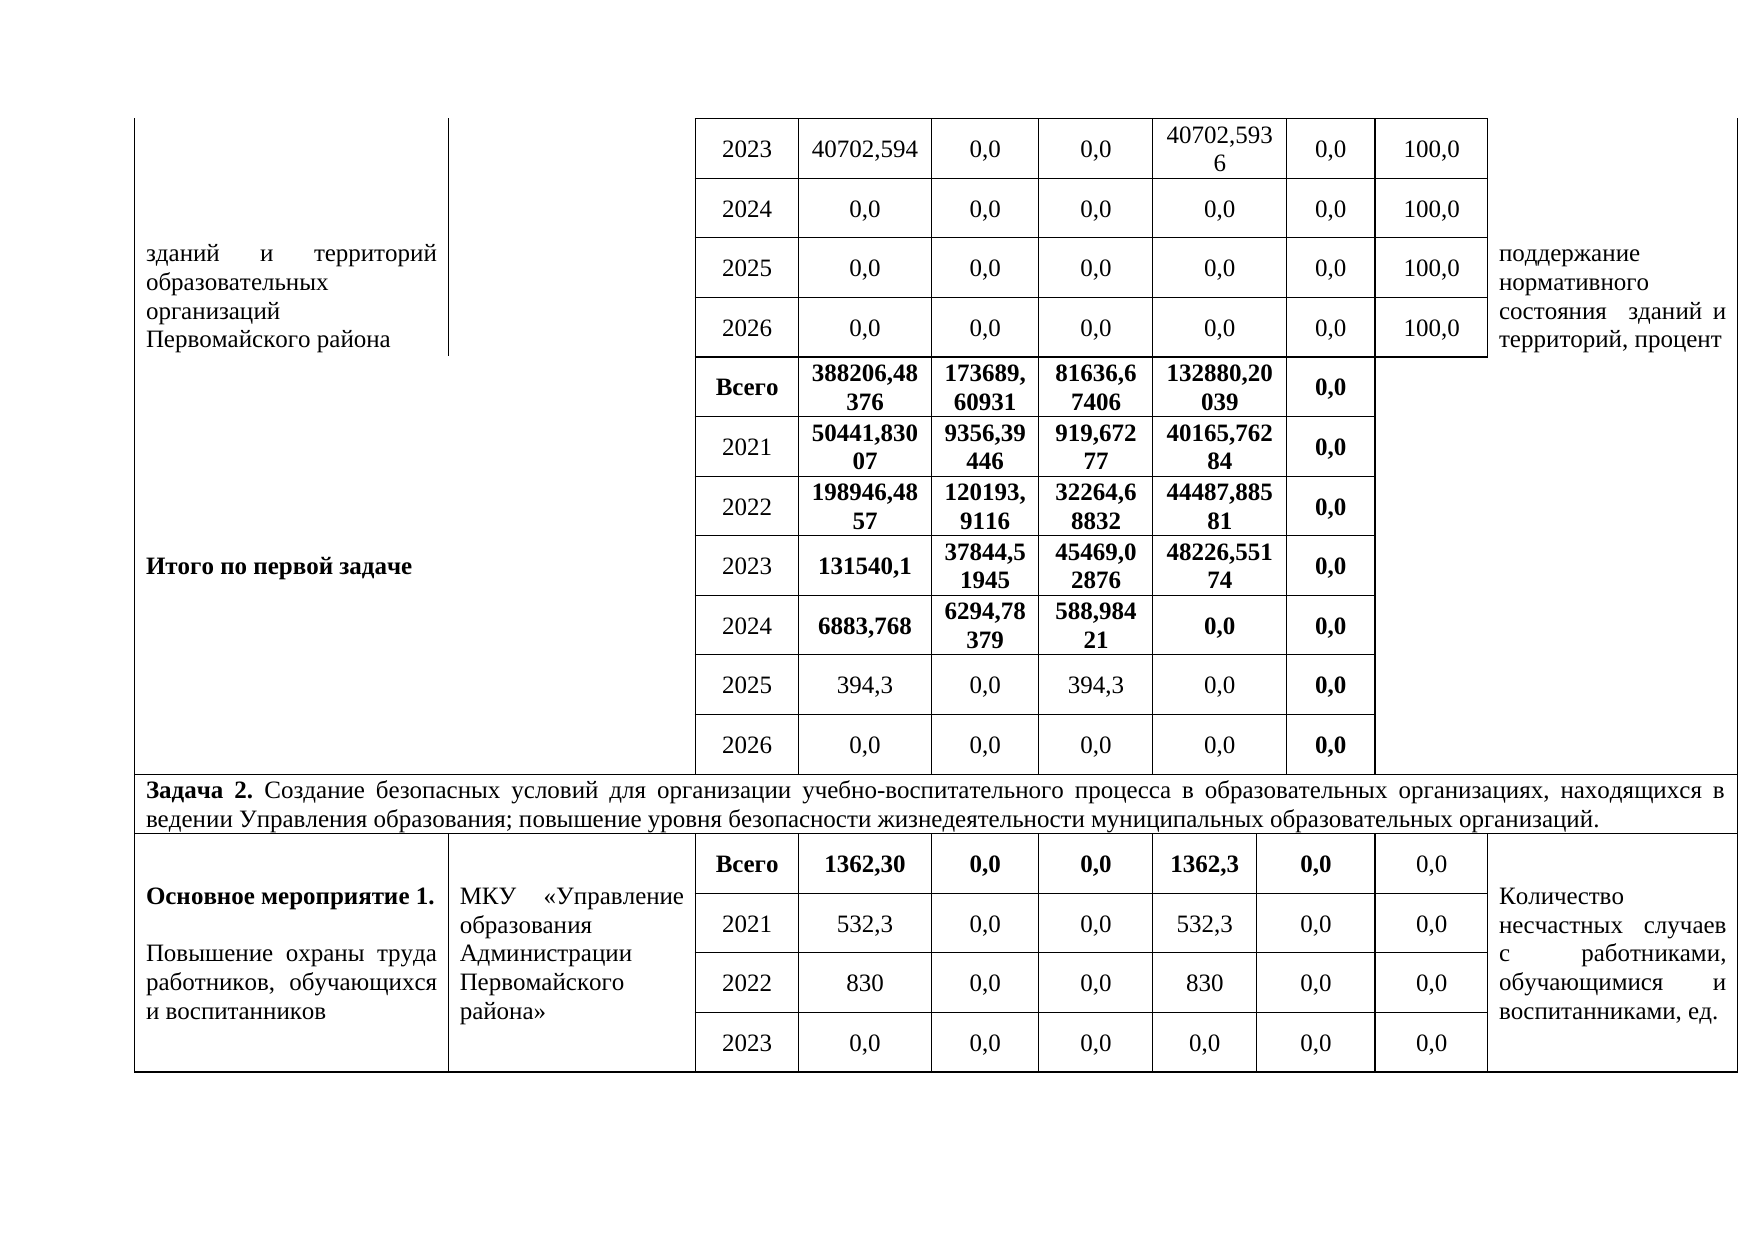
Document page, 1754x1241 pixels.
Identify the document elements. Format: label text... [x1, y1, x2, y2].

table_cell 0,0 [1039, 1013, 1152, 1071]
table_cell Основное мероприятие 1. Повышение охраны труда работников, обучающихся и воспитанников [135, 834, 448, 1071]
table_cell 48226,55174 [1153, 536, 1286, 595]
table_cell 100,0 [1376, 298, 1487, 356]
table_cell 1362,3 [1153, 834, 1256, 893]
table_cell 0,0 [1153, 238, 1286, 297]
table_cell 2026 [696, 298, 798, 356]
table_cell 1362,30 [799, 834, 931, 893]
table_cell 0,0 [932, 655, 1038, 714]
table_cell Задача 2. Создание безопасных условий для организации учебно-воспитательного процесса в образовательных организациях, находящихся в ведении Управления образования; повышение уровня безопасности жизнедеятельности муниципальных образовательных организаций. [135, 775, 1737, 833]
table_cell 532,3 [1153, 894, 1256, 952]
table_cell Всего [696, 834, 798, 893]
table_cell 0,0 [1153, 1013, 1256, 1071]
table_cell 0,0 [1376, 1013, 1487, 1071]
table_cell 0,0 [1376, 953, 1487, 1012]
table_cell 44487,88581 [1153, 477, 1286, 535]
table_cell 2023 [696, 119, 798, 178]
table_cell 0,0 [1257, 1013, 1374, 1071]
table_cell 0,0 [932, 894, 1038, 952]
table_cell 0,0 [1287, 238, 1374, 297]
table_cell 0,0 [1039, 238, 1152, 297]
table_cell 830 [799, 953, 931, 1012]
table_cell 40702,5936 [1153, 119, 1286, 178]
table_cell 32264,68832 [1039, 477, 1152, 535]
table_cell 0,0 [799, 298, 931, 356]
table_cell 0,0 [932, 298, 1038, 356]
table_cell [1376, 356, 1737, 773]
table_cell 0,0 [932, 119, 1038, 178]
table_cell 0,0 [1287, 358, 1374, 416]
table_cell 0,0 [932, 179, 1038, 237]
table_cell 0,0 [1287, 298, 1374, 356]
table_cell 830 [1153, 953, 1256, 1012]
table_cell 2024 [696, 179, 798, 237]
table_cell 0,0 [1257, 894, 1374, 952]
table_cell 0,0 [932, 834, 1038, 893]
table_cell Всего [696, 358, 798, 416]
table_cell 0,0 [1287, 179, 1374, 237]
table_cell 394,3 [799, 655, 931, 714]
table_cell 120193,9116 [932, 477, 1038, 535]
table_cell 50441,83007 [799, 417, 931, 476]
table_cell 0,0 [1287, 417, 1374, 476]
table_cell 2025 [696, 238, 798, 297]
table_cell 2023 [696, 1013, 798, 1071]
table_cell 588,98421 [1039, 596, 1152, 654]
table_cell 0,0 [932, 715, 1038, 773]
table_cell 0,0 [1376, 894, 1487, 952]
table_cell 2026 [696, 715, 798, 773]
table_cell 0,0 [1153, 715, 1286, 773]
table_cell 0,0 [1287, 536, 1374, 595]
table_cell 0,0 [1287, 477, 1374, 535]
table_cell 0,0 [1376, 834, 1487, 893]
table_cell 0,0 [799, 1013, 931, 1071]
table_cell Итого по первой задаче [135, 356, 695, 773]
table_cell 2025 [696, 655, 798, 714]
table_cell 45469,02876 [1039, 536, 1152, 595]
table_cell 0,0 [932, 1013, 1038, 1071]
table_cell 2022 [696, 953, 798, 1012]
table_cell 0,0 [1039, 953, 1152, 1012]
table_cell 100,0 [1376, 179, 1487, 237]
table_cell 0,0 [1153, 655, 1286, 714]
table_cell 0,0 [799, 238, 931, 297]
table_cell 0,0 [1287, 596, 1374, 654]
table_cell 81636,67406 [1039, 358, 1152, 416]
table_cell 0,0 [932, 953, 1038, 1012]
table_cell 40165,76284 [1153, 417, 1286, 476]
table_cell 0,0 [1039, 715, 1152, 773]
table_cell 0,0 [1039, 298, 1152, 356]
table_cell 2023 [696, 536, 798, 595]
table_cell 132880,20039 [1153, 358, 1286, 416]
table_cell 173689,60931 [932, 358, 1038, 416]
table_cell 0,0 [1257, 953, 1374, 1012]
table_cell 9356,39446 [932, 417, 1038, 476]
table_cell 394,3 [1039, 655, 1152, 714]
table_cell 0,0 [799, 179, 931, 237]
table_cell 0,0 [1039, 894, 1152, 952]
table_cell 0,0 [1257, 834, 1374, 893]
table_cell 0,0 [1153, 298, 1286, 356]
table_cell 0,0 [799, 715, 931, 773]
table_cell 40702,594 [799, 119, 931, 178]
table_cell 100,0 [1376, 238, 1487, 297]
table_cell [1488, 834, 1737, 1071]
table_cell 0,0 [1287, 655, 1374, 714]
table_cell 0,0 [1287, 119, 1374, 178]
table_cell 131540,1 [799, 536, 931, 595]
table_cell 37844,51945 [932, 536, 1038, 595]
table_cell 0,0 [1287, 715, 1374, 773]
table_cell 0,0 [1039, 834, 1152, 893]
table_cell 919,67277 [1039, 417, 1152, 476]
table_cell 2021 [696, 894, 798, 952]
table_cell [449, 834, 695, 1071]
table_cell 0,0 [1153, 596, 1286, 654]
table_cell 6294,78379 [932, 596, 1038, 654]
table_cell 198946,4857 [799, 477, 931, 535]
table_cell 2022 [696, 477, 798, 535]
table_cell 2021 [696, 417, 798, 476]
table_cell 6883,768 [799, 596, 931, 654]
table_cell 100,0 [1376, 119, 1487, 178]
table_cell 0,0 [1153, 179, 1286, 237]
table_cell 532,3 [799, 894, 931, 952]
table_cell 0,0 [932, 238, 1038, 297]
table_cell 0,0 [1039, 179, 1152, 237]
table_cell 0,0 [1039, 119, 1152, 178]
table_cell 2024 [696, 596, 798, 654]
table_cell 388206,48376 [799, 358, 931, 416]
